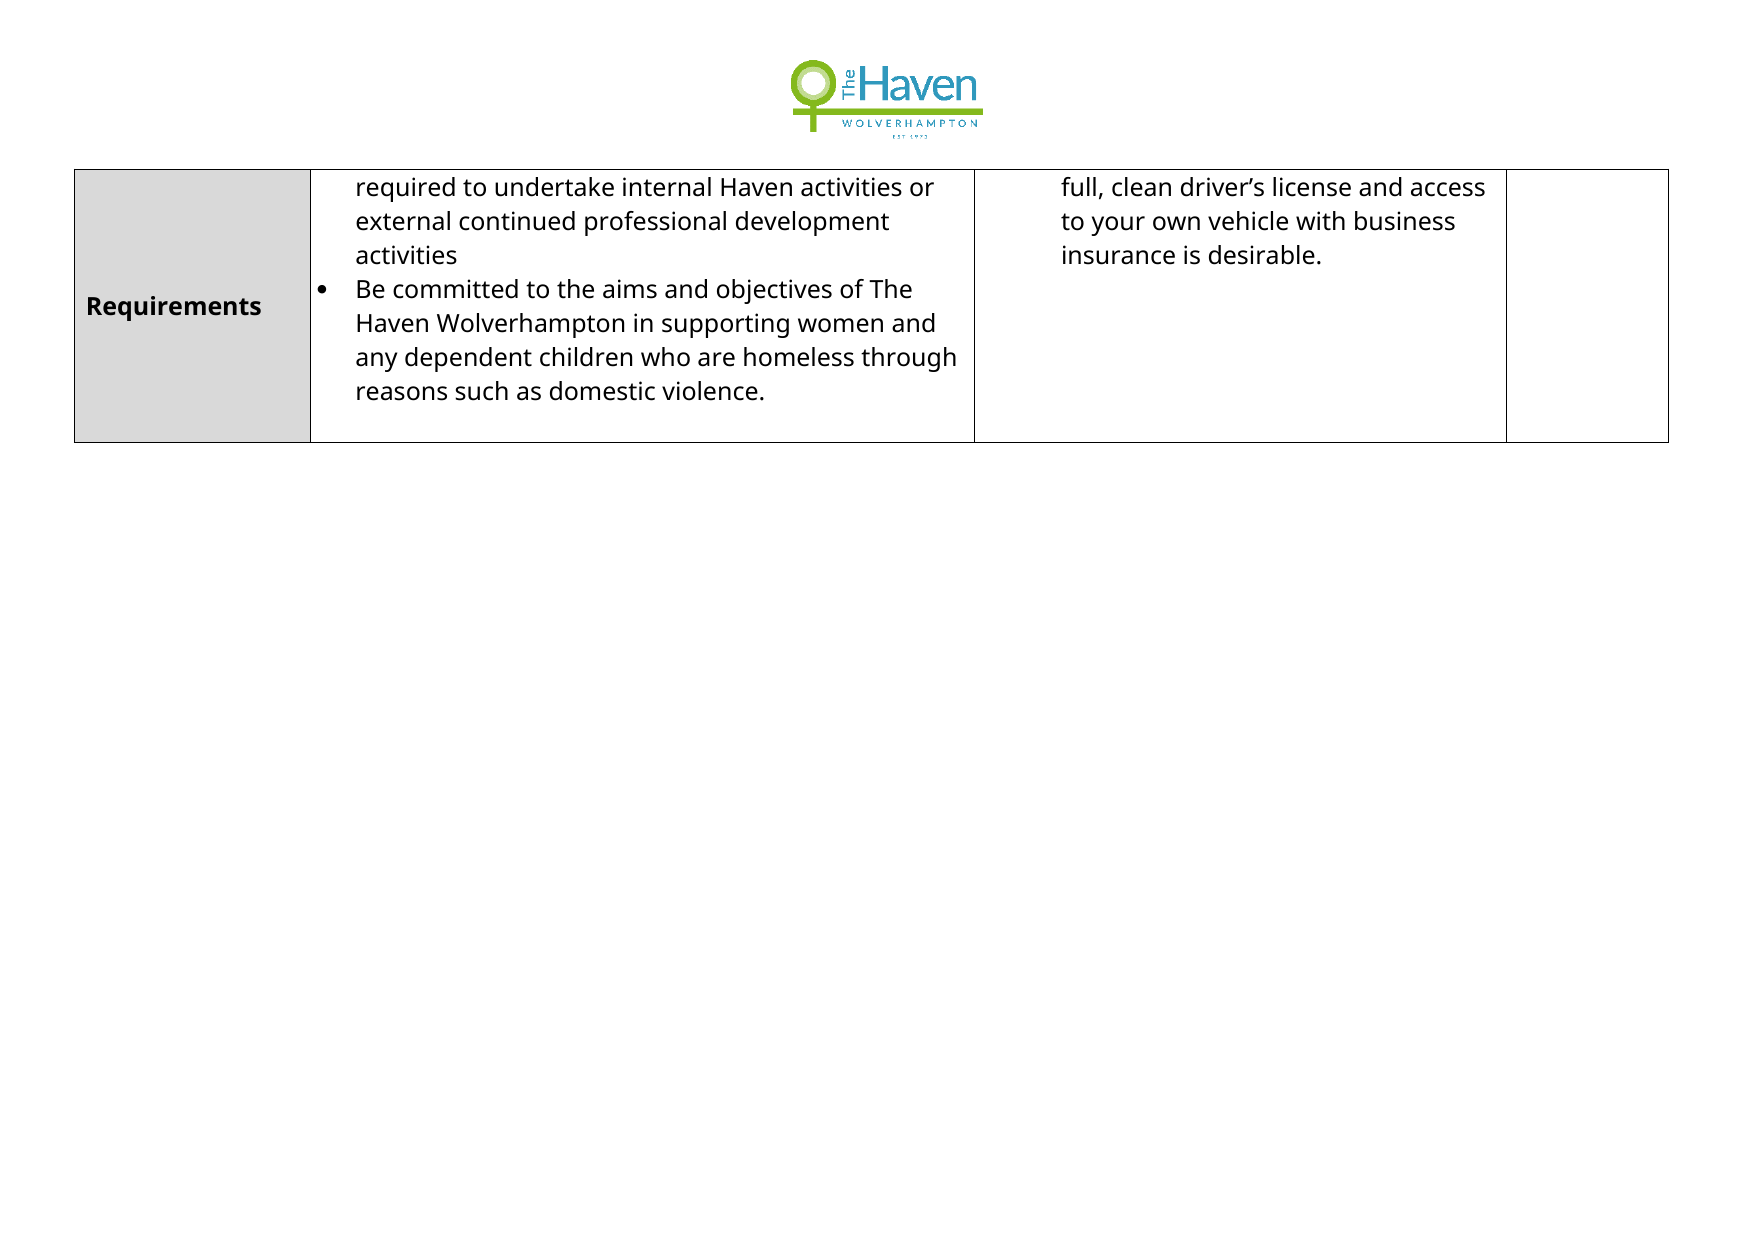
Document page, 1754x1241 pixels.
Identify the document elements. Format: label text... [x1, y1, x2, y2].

picture [715, 29, 1058, 169]
table_cell Other Special Requirements [75, 170, 310, 442]
table_cell The role requires travel therefore full, clean driver’s license and access to your own vehicle with business insurance is desirable. [975, 170, 1506, 442]
table_cell I [1507, 170, 1668, 442]
